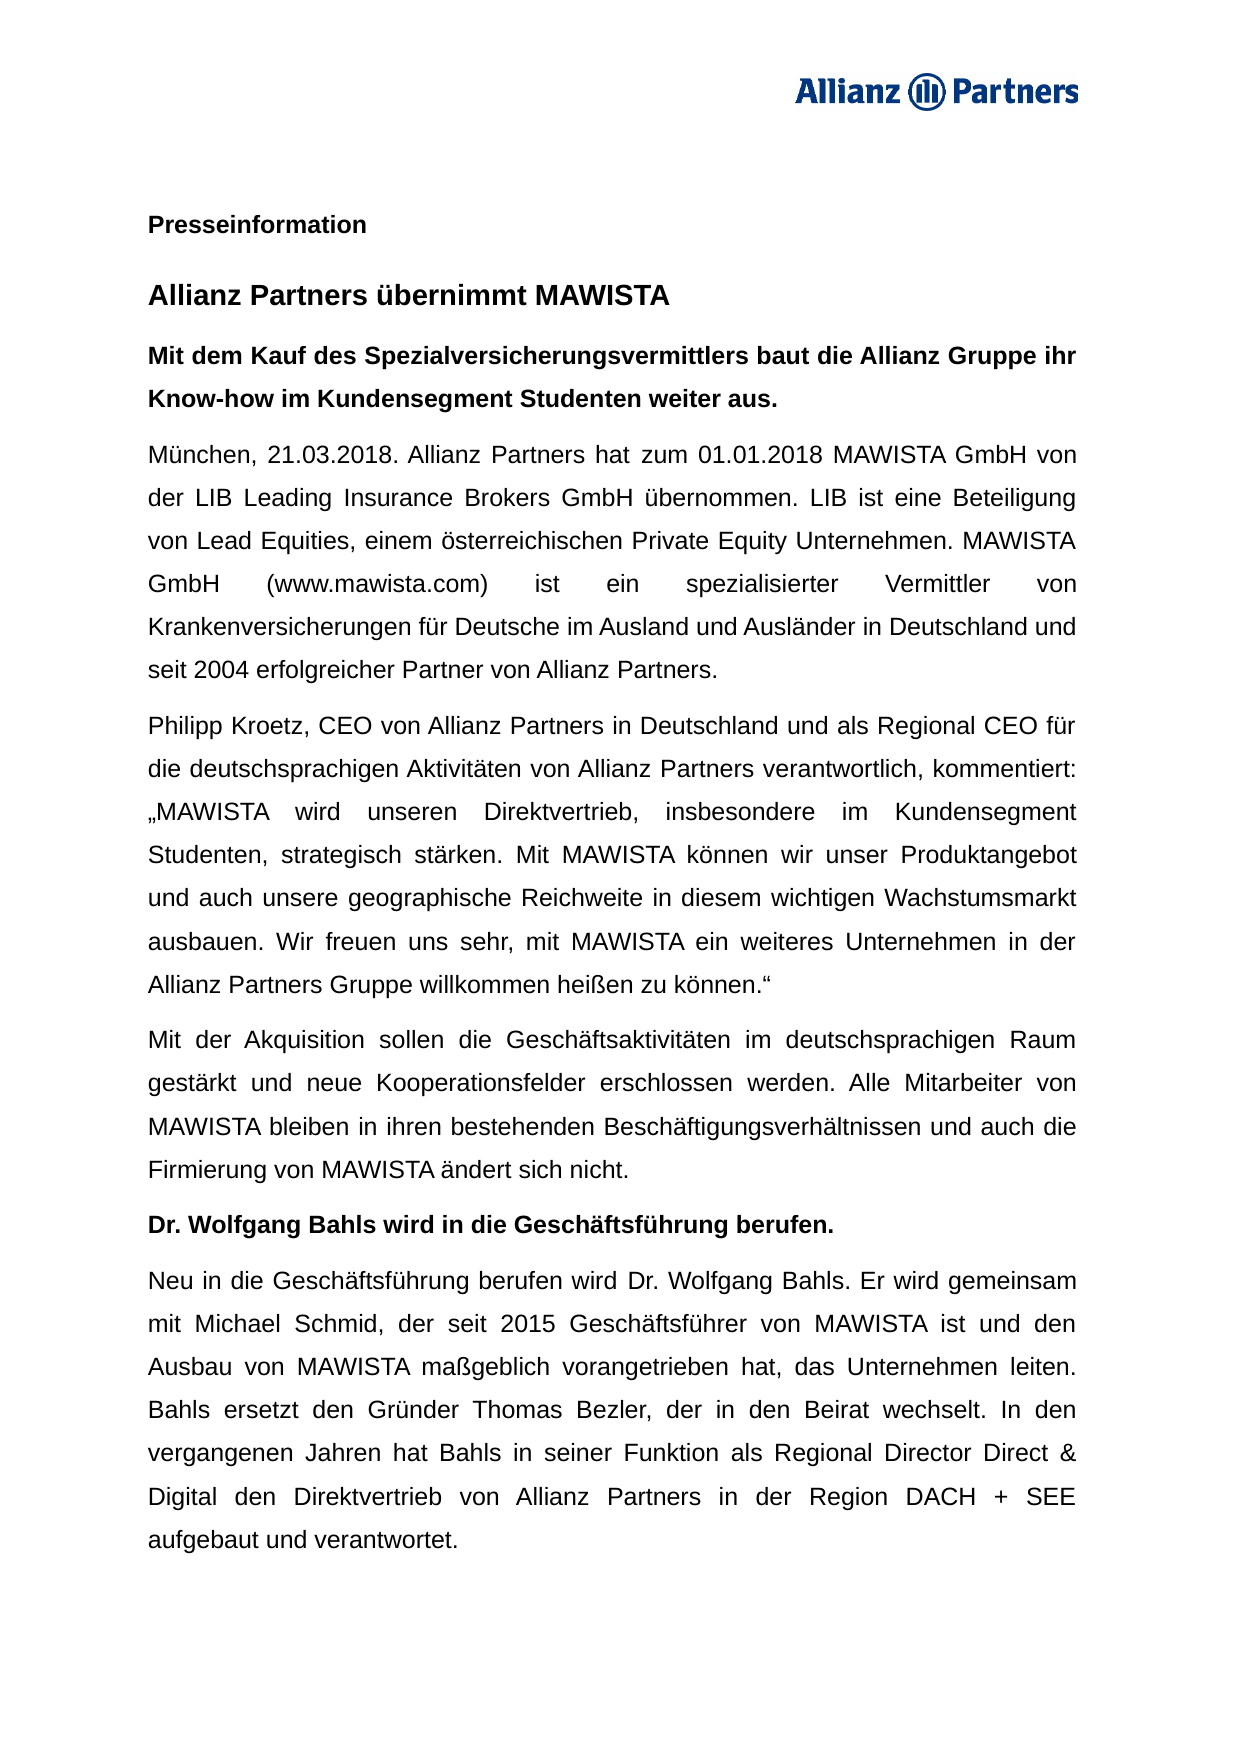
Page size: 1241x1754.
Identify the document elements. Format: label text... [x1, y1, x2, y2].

text Neu in die Geschäftsführung berufen wird Dr. Wolfgang Bahls. Er wird gemeinsam mit Michael Schmid, der seit 2015 Geschäftsführer von MAWISTA ist und den Ausbau von MAWISTA maßgeblich vorangetrieben hat, das Unternehmen leiten. Bahls ersetzt den Gründer Thomas Bezler, der in den Beirat wechselt. In den vergangenen Jahren hat Bahls in seiner Funktion als Regional Director Direct & Digital den Direktvertrieb von Allianz Partners in der Region DACH + SEE aufgebaut und verantwortet. [148, 1266, 1078, 1553]
picture [795, 73, 1078, 111]
text Allianz Partners übernimmt MAWISTA [148, 278, 1078, 312]
text München, 21.03.2018. Allianz Partners hat zum 01.01.2018 MAWISTA GmbH von der LIB Leading Insurance Brokers GmbH übernommen. LIB ist eine Beteiligung von Lead Equities, einem österreichischen Private Equity Unternehmen. MAWISTA GmbH (www.mawista.com) ist ein spezialisierter Vermittler von Krankenversicherungen für Deutsche im Ausland und Ausländer in Deutschland und seit 2004 erfolgreicher Partner von Allianz Partners. [148, 440, 1078, 684]
text Mit der Akquisition sollen die Geschäftsaktivitäten im deutschsprachigen Raum gestärkt und neue Kooperationsfelder erschlossen werden. Alle Mitarbeiter von MAWISTA bleiben in ihren bestehenden Beschäftigungsverhältnissen und auch die Firmierung von MAWISTA ändert sich nicht. [148, 1025, 1078, 1183]
text Mit dem Kauf des Spezialversicherungsvermittlers baut die Allianz Gruppe ihr Know-how im Kundensegment Studenten weiter aus. [148, 341, 1078, 413]
text Dr. Wolfgang Bahls wird in die Geschäftsführung berufen. [148, 1210, 1078, 1239]
text Philipp Kroetz, CEO von Allianz Partners in Deutschland und als Regional CEO für die deutschsprachigen Aktivitäten von Allianz Partners verantwortlich, kommentiert: „MAWISTA wird unseren Direktvertrieb, insbesondere im Kundensegment Studenten, strategisch stärken. Mit MAWISTA können wir unser Produktangebot und auch unsere geographische Reichweite in diesem wichtigen Wachstumsmarkt ausbauen. Wir freuen uns sehr, mit MAWISTA ein weiteres Unternehmen in der Allianz Partners Gruppe willkommen heißen zu können.“ [148, 711, 1078, 998]
